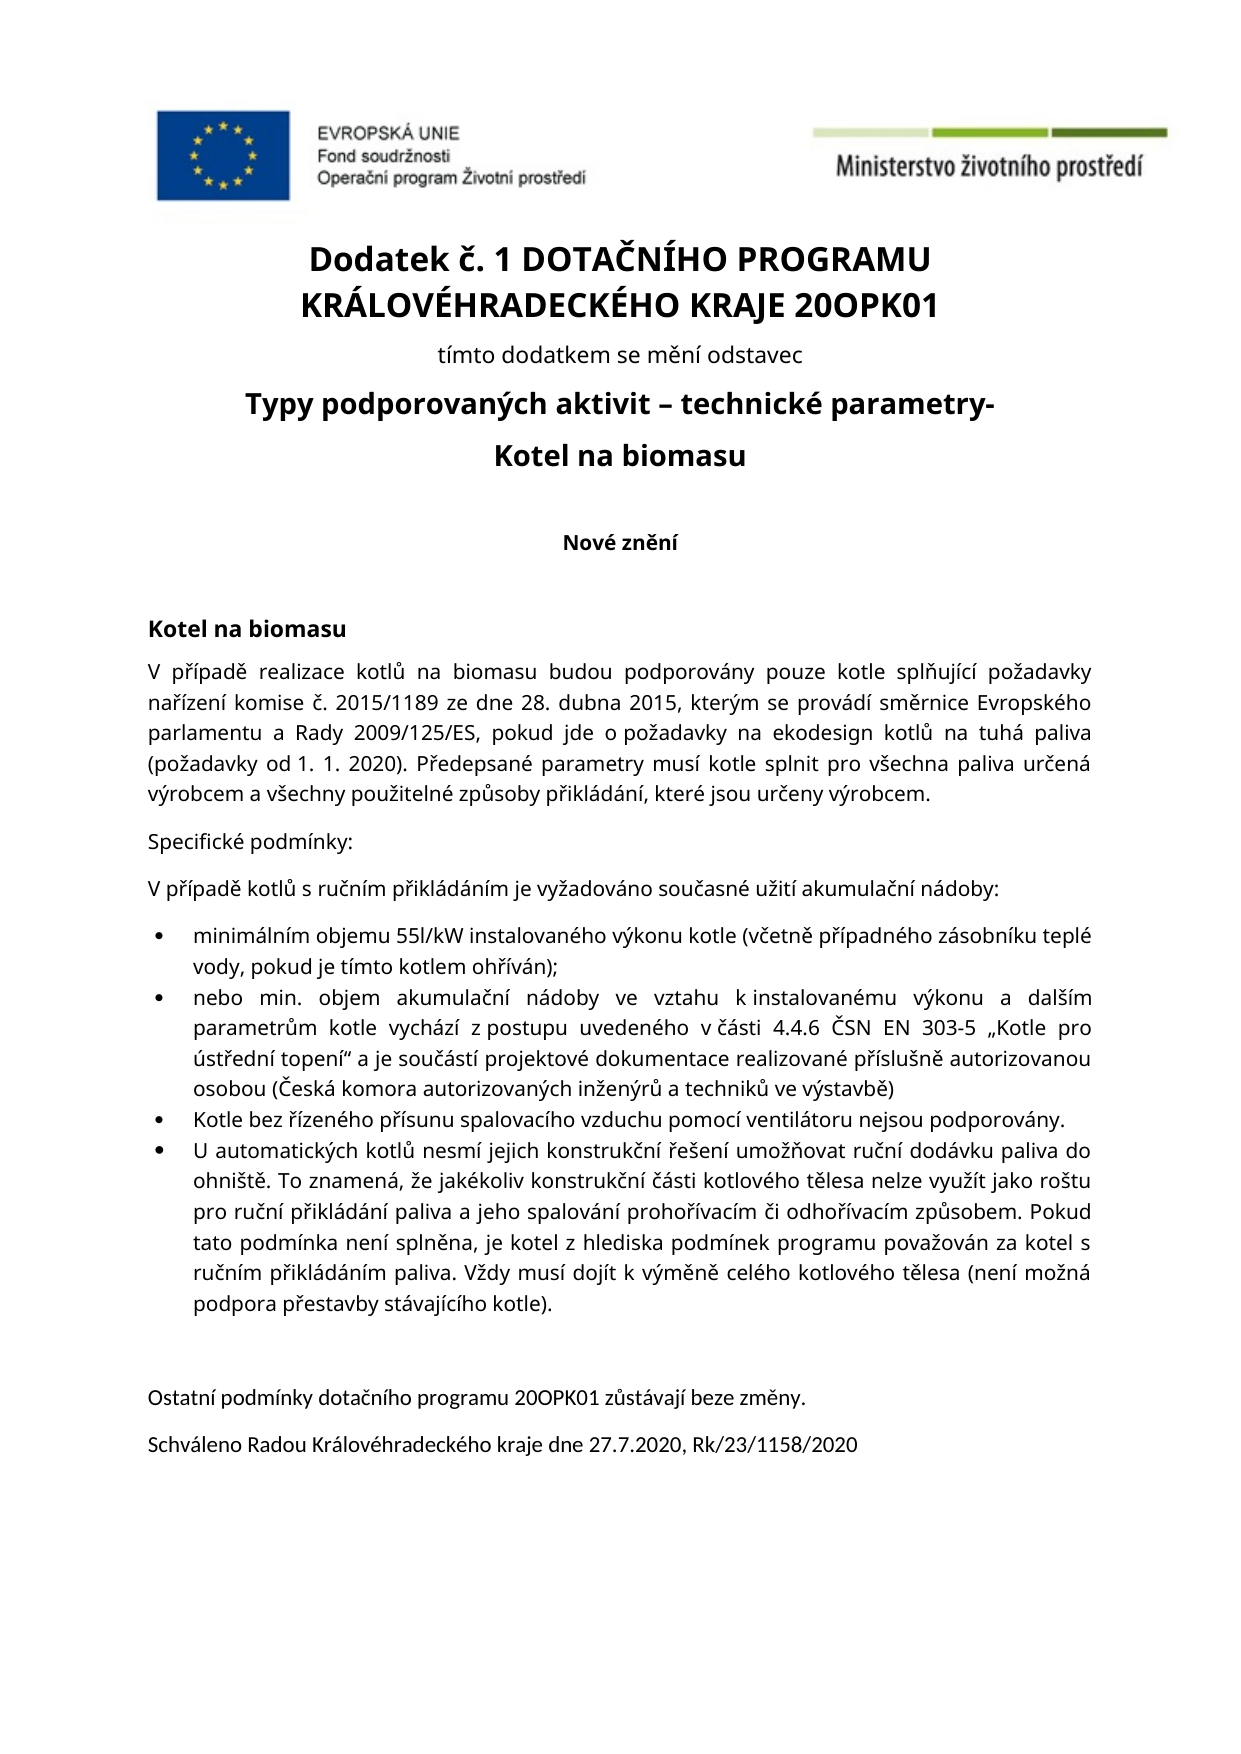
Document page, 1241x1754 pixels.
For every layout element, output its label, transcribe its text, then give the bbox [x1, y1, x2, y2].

text Schváleno Radou Královéhradeckého kraje dne 27.7.2020, Rk/23/1158/2020 [148, 1430, 1093, 1458]
picture [147, 101, 1193, 224]
text tímto dodatkem se mění odstavec [148, 339, 1093, 371]
text V případě kotlů s ručním přikládáním je vyžadováno současné užití akumulační nádoby: [148, 874, 1093, 902]
list Kotle bez řízeného přísunu spalovacího vzduchu pomocí ventilátoru nejsou podporovány. [155, 1105, 1093, 1133]
text Dodatek č. 1 DOTAČNÍHO PROGRAMU KRÁLOVÉHRADECKÉHO KRAJE 20OPK01 [148, 160, 1093, 327]
list nebo min. objem akumulační nádoby ve vztahu k instalovanému výkonu a dalším parametrům kotle vychází z postupu uvedeného v části 4.4.6 ČSN EN 303-5 „Kotle pro ústřední topení“ a je součástí projektové dokumentace realizované příslušně autorizovanou osobou (Česká komora autorizovaných inženýrů a techniků ve výstavbě) [155, 983, 1093, 1103]
text Ostatní podmínky dotačního programu 20OPK01 zůstávají beze změny. [148, 1383, 1093, 1411]
text Kotel na biomasu [148, 613, 1093, 644]
list U automatických kotlů nesmí jejich konstrukční řešení umožňovat ruční dodávku paliva do ohniště. To znamená, že jakékoliv konstrukční části kotlového tělesa nelze využít jako roštu pro ruční přikládání paliva a jeho spalování prohořívacím či odhořívacím způsobem. Pokud tato podmínka není splněna, je kotel z hlediska podmínek programu považován za kotel s ručním přikládáním paliva. Vždy musí dojít k výměně celého kotlového tělesa (není možná podpora přestavby stávajícího kotle). [155, 1136, 1093, 1317]
text Typy podporovaných aktivit – technické parametry- [148, 383, 1093, 423]
list minimálním objemu 55l/kW instalovaného výkonu kotle (včetně případného zásobníku teplé vody, pokud je tímto kotlem ohříván); [155, 921, 1093, 980]
text V případě realizace kotlů na biomasu budou podporovány pouze kotle splňující požadavky nařízení komise č. 2015/1189 ze dne 28. dubna 2015, kterým se provádí směrnice Evropského parlamentu a Rady 2009/125/ES, pokud jde o požadavky na ekodesign kotlů na tuhá paliva (požadavky od 1. 1. 2020). Předepsané parametry musí kotle splnit pro všechna paliva určená výrobcem a všechny použitelné způsoby přikládání, které jsou určeny výrobcem. [148, 657, 1093, 808]
text Kotel na biomasu [148, 435, 1093, 475]
text Nové znění [148, 528, 1093, 557]
text Specifické podmínky: [148, 827, 1093, 855]
